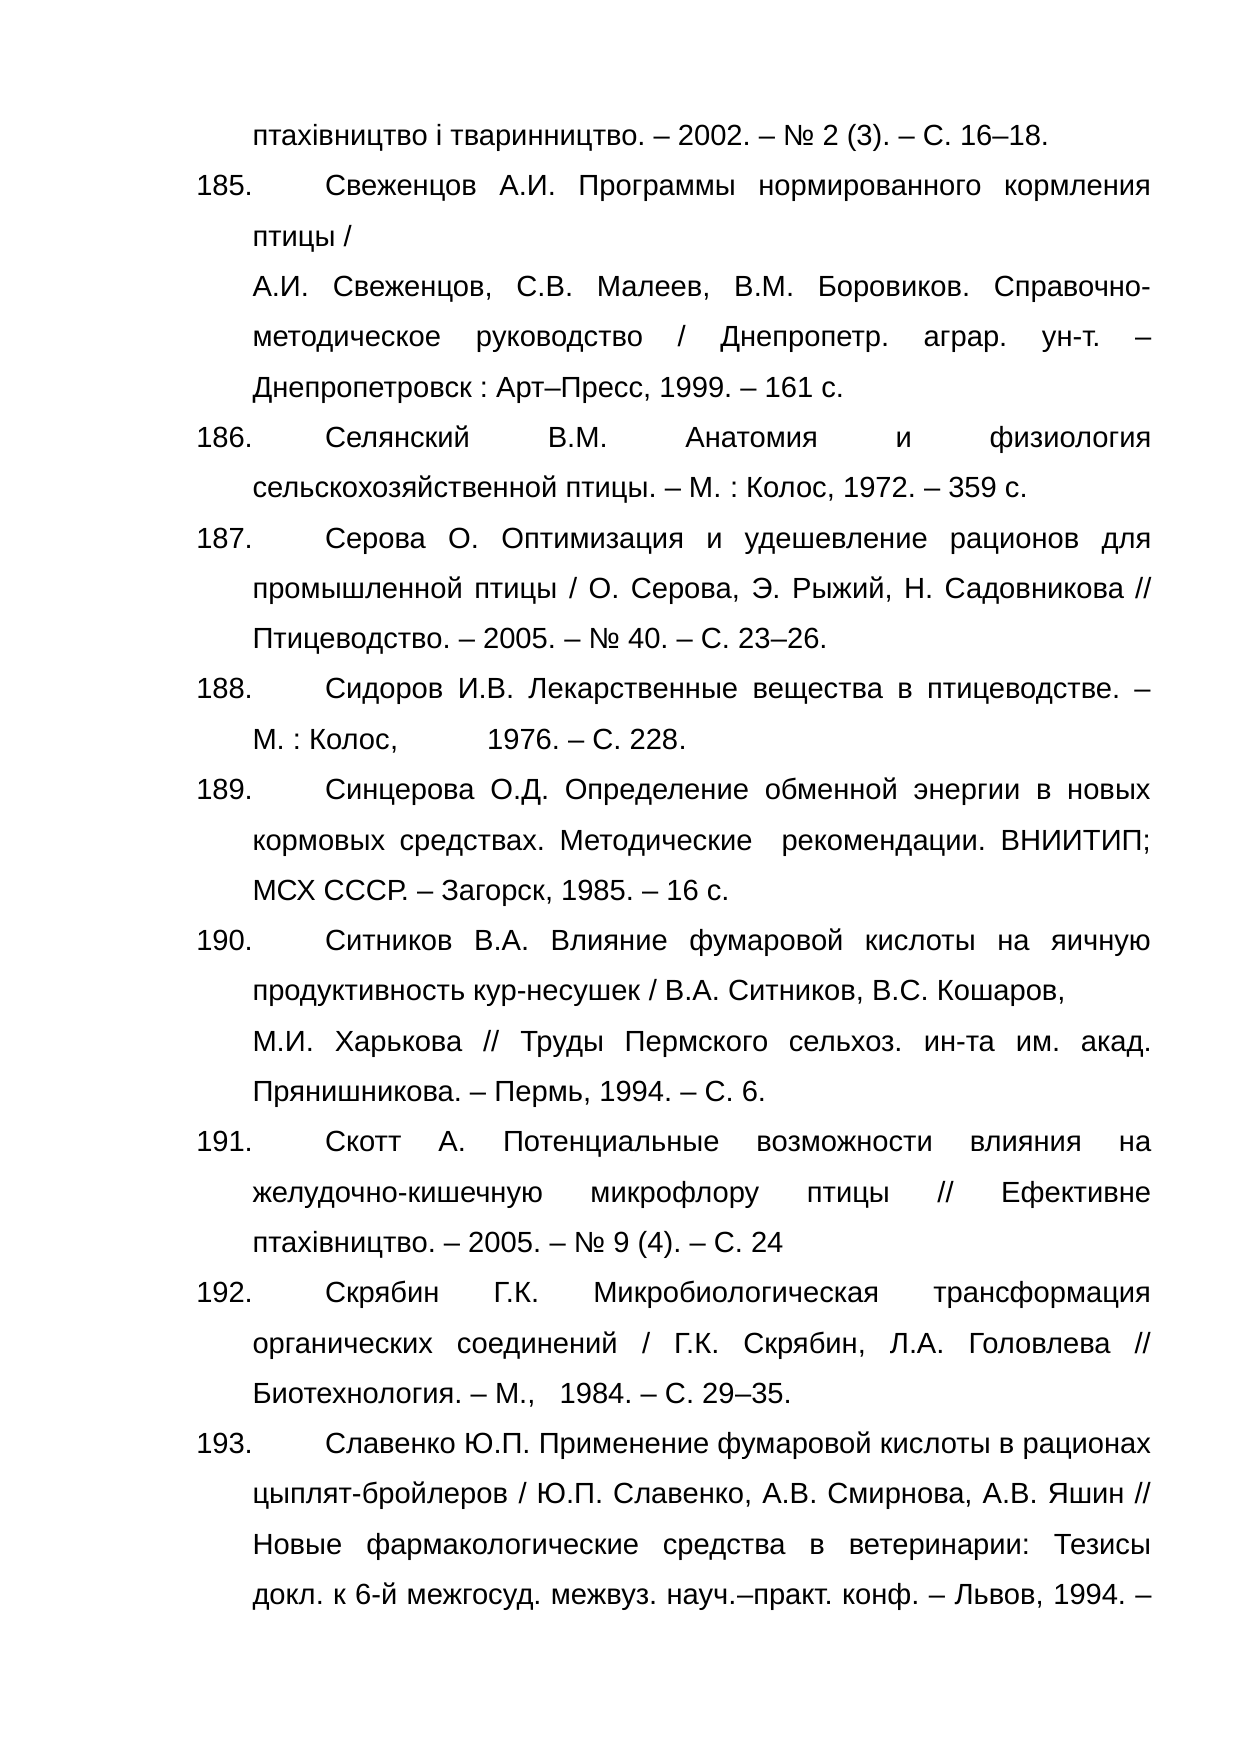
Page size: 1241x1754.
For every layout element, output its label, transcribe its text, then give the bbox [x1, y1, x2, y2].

list Синцерова О.Д. Определение обменной энергии в новых кормовых средствах. Методические рекомендации. ВНИИТИП; МСХ СССР. – Загорск, 1985. – 16 с. [196, 772, 1152, 906]
list Селянский В.М. Анатомия и физиология сельскохозяйственной птицы. – М. : Колос, 1972. – 359 с. [196, 420, 1152, 504]
list Свеженцов А.И. Программы нормированного кормления птицы / [196, 168, 1152, 252]
list Серова О. Оптимизация и удешевление рационов для промышленной птицы / О. Серова, Э. Рыжий, Н. Садовникова // Птицеводство. – 2005. – № 40. – С. 23–26. [196, 521, 1152, 655]
list Скрябин Г.К. Микробиологическая трансформация органических соединений / Г.К. Скрябин, Л.А. Головлева // Биотехнология. – М., 1984. – С. 29–35. [196, 1275, 1152, 1409]
list Скотт А. Потенциальные возможности влияния на желудочно-кишечную микрофлору птицы // Ефективне птахівництво. – 2005. – № 9 (4). – С. 24 [196, 1124, 1152, 1258]
list Сидоров И.В. Лекарственные вещества в птицеводстве. – М. : Колос, 1976. – С. 228. [196, 672, 1152, 755]
text А.И. Свеженцов, С.В. Малеев, В.М. Боровиков. Справочно-методическое руководство / Днепропетр. аграр. ун-т. – Днепропетровск : Арт–Пресс, 1999. – 161 с. [252, 269, 1152, 403]
text М.И. Харькова // Труды Пермского сельхоз. ин-та им. акад. Прянишникова. – Пермь, 1994. – С. 6. [252, 1024, 1152, 1108]
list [196, 1426, 1152, 1611]
list Ситников В.А. Влияние фумаровой кислоты на яичную продуктивность кур-несушек / В.А. Ситников, В.С. Кошаров, [196, 923, 1152, 1007]
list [196, 118, 1152, 152]
